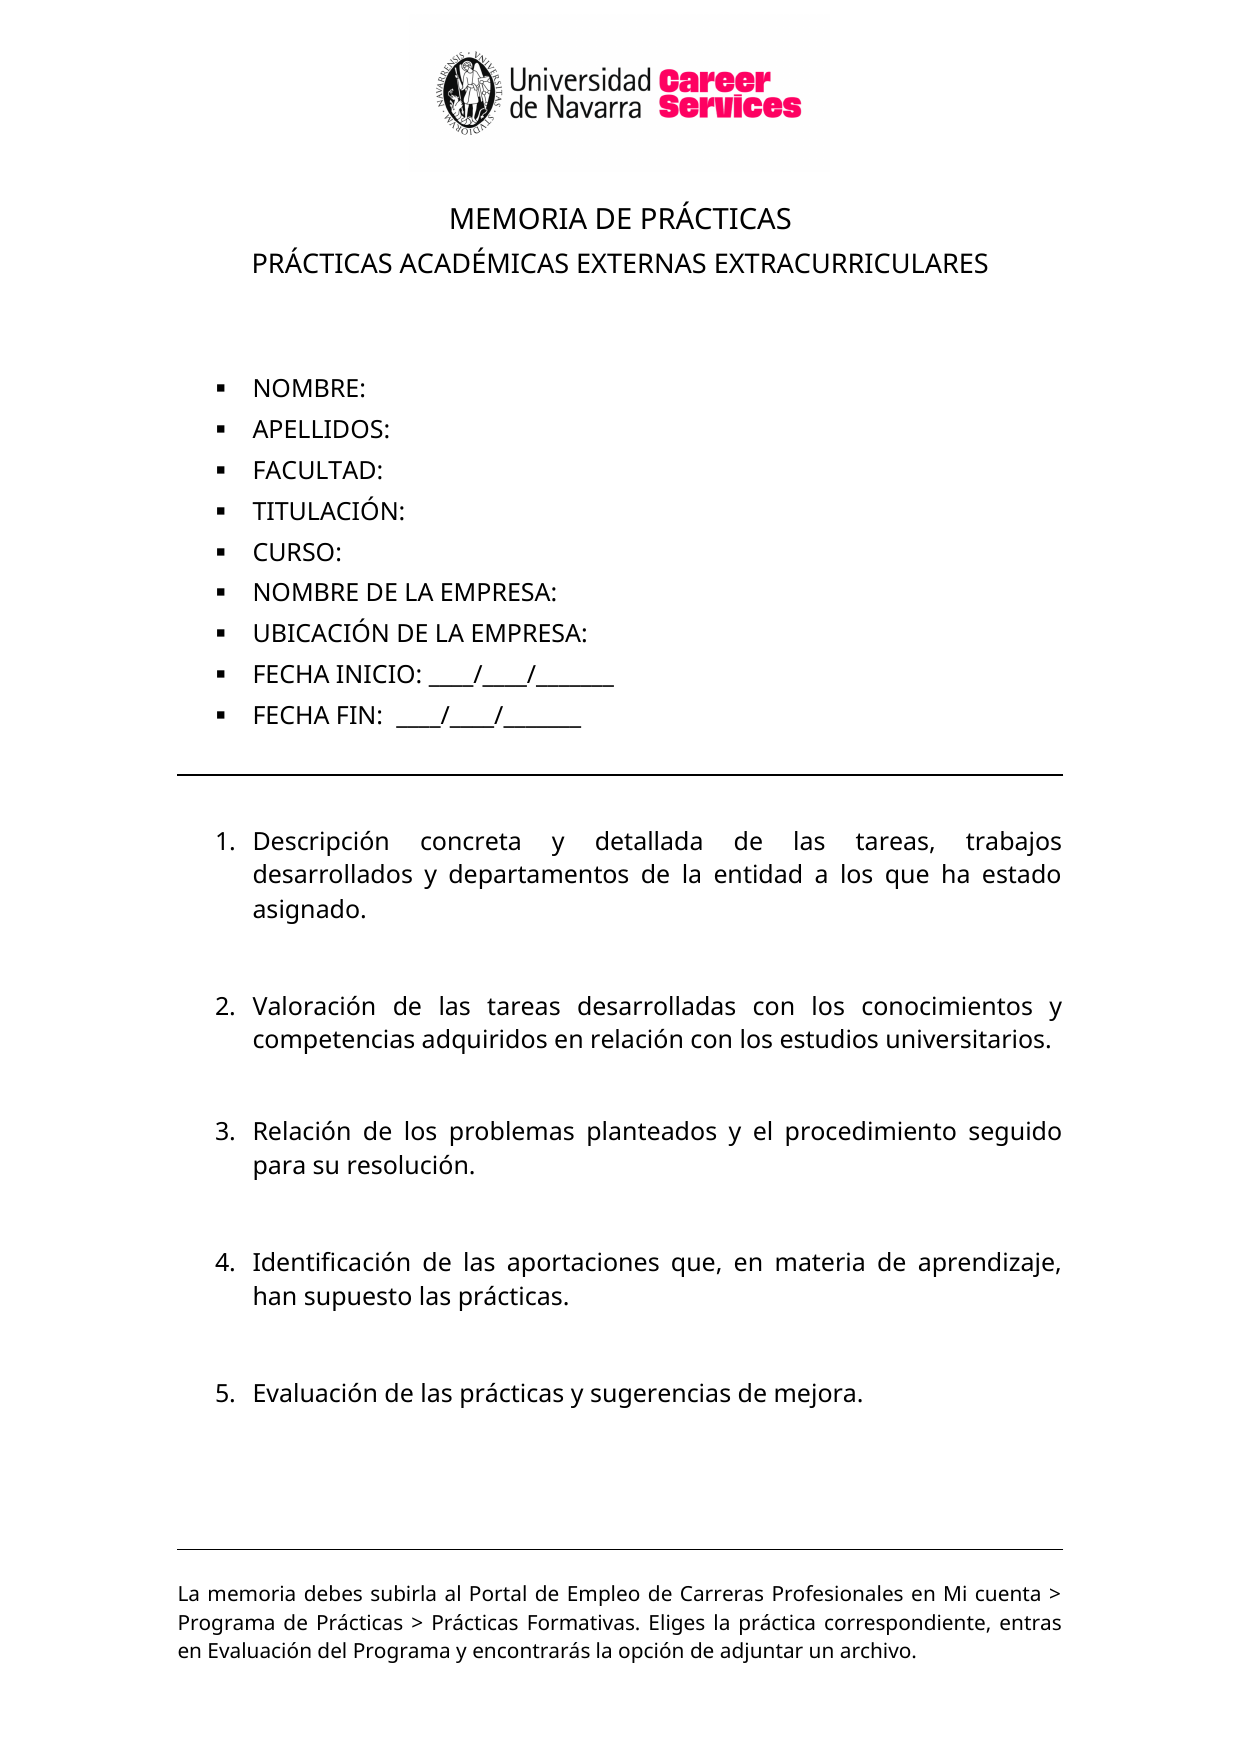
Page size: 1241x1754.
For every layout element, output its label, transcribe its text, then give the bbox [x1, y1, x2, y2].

list FECHA FIN: ____/____/_______ [215, 697, 1063, 732]
list Descripción concreta y detallada de las tareas, trabajos desarrollados y departamentos de la entidad a los que ha estado asignado. [215, 823, 1063, 925]
list Relación de los problemas planteados y el procedimiento seguido para su resolución. [215, 1114, 1063, 1182]
list FECHA INICIO: ____/____/_______ [215, 657, 1063, 691]
list TITULACIÓN: [215, 493, 1063, 527]
list FACULTAD: [215, 452, 1063, 487]
list UBICACIÓN DE LA EMPRESA: [215, 616, 1063, 650]
list Identificación de las aportaciones que, en materia de aprendizaje, han supuesto las prácticas. [215, 1245, 1063, 1313]
list CURSO: [215, 534, 1063, 568]
text MEMORIA DE PRÁCTICAS PRÁCTICAS ACADÉMICAS EXTERNAS EXTRACURRICULARES [177, 198, 1063, 282]
picture [409, 14, 830, 172]
list Evaluación de las prácticas y sugerencias de mejora. [215, 1376, 1063, 1410]
list NOMBRE DE LA EMPRESA: [215, 575, 1063, 609]
list Valoración de las tareas desarrolladas con los conocimientos y competencias adquiridos en relación con los estudios universitarios. [215, 988, 1063, 1056]
list APELLIDOS: [215, 412, 1063, 446]
list NOMBRE: [215, 371, 1063, 405]
